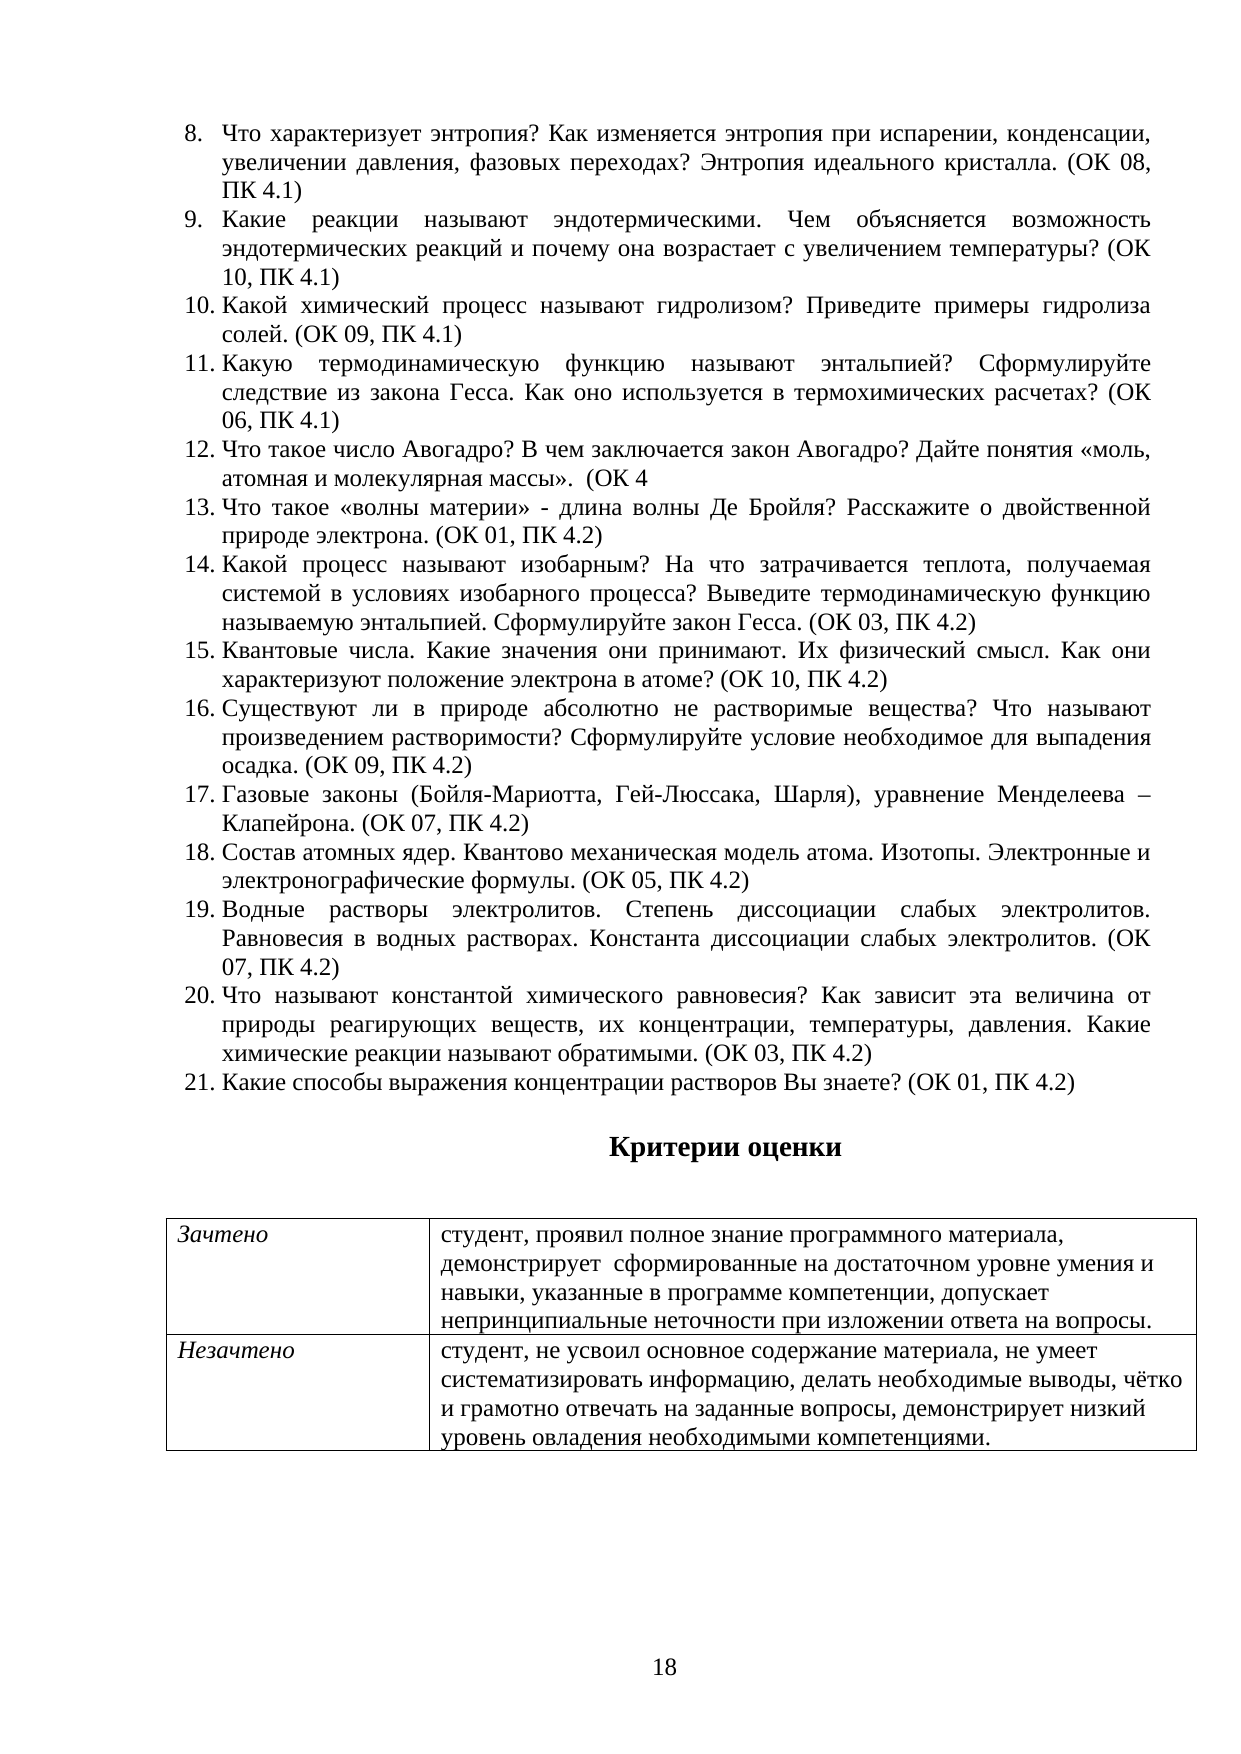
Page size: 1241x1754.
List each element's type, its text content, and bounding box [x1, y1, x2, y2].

list Какую термодинамическую функцию называют энтальпией? Сформулируйте следствие из закона Гесса. Как оно используется в термохимических расчетах? (ОК 06, ПК 4.1) [184, 348, 1152, 434]
list Что называют константой химического равновесия? Как зависит эта величина от природы реагирующих веществ, их концентрации, температуры, давления. Какие химические реакции называют обратимыми. (ОК 03, ПК 4.2) [184, 981, 1152, 1067]
list Квантовые числа. Какие значения они принимают. Их физический смысл. Как они характеризуют положение электрона в атоме? (ОК 10, ПК 4.2) [184, 636, 1152, 693]
table_header студент, проявил полное знание программного материала, демонстрирует сформированные на достаточном уровне умения и навыки, указанные в программе компетенции, допускает непринципиальные неточности при изложении ответа на вопросы. [430, 1219, 1196, 1334]
list Какие способы выражения концентрации растворов Вы знаете? (ОК 01, ПК 4.2) [184, 1067, 1152, 1096]
table_header Зачтено [167, 1219, 429, 1334]
list Критерии оценки [252, 1129, 1152, 1162]
list Какие реакции называют эндотермическими. Чем объясняется возможность эндотермических реакций и почему она возрастает с увеличением температуры? (ОК 10, ПК 4.1) [184, 204, 1152, 291]
table_cell Незачтено [167, 1335, 429, 1450]
list Какой химический процесс называют гидролизом? Приведите примеры гидролиза солей. (ОК 09, ПК 4.1) [184, 291, 1152, 348]
list Что такое число Авогадро? В чем заключается закон Авогадро? Дайте понятия «моль, атомная и молекулярная массы». (ОК 4 [184, 434, 1152, 492]
list Какой процесс называют изобарным? На что затрачивается теплота, получаемая системой в условиях изобарного процесса? Выведите термодинамическую функцию называемую энтальпией. Сформулируйте закон Гесса. (ОК 03, ПК 4.2) [184, 549, 1152, 636]
table_cell студент, не усвоил основное содержание материала, не умеет систематизировать информацию, делать необходимые выводы, чётко и грамотно отвечать на заданные вопросы, демонстрирует низкий уровень овладения необходимыми компетенциями. [430, 1335, 1196, 1450]
list Водные растворы электролитов. Степень диссоциации слабых электролитов. Равновесия в водных растворах. Константа диссоциации слабых электролитов. (ОК 07, ПК 4.2) [184, 894, 1152, 981]
list Состав атомных ядер. Квантово механическая модель атома. Изотопы. Электронные и электронографические формулы. (ОК 05, ПК 4.2) [184, 837, 1152, 894]
list Что такое «волны материи» - длина волны Де Бройля? Расскажите о двойственной природе электрона. (ОК 01, ПК 4.2) [184, 492, 1152, 549]
list Что характеризует энтропия? Как изменяется энтропия при испарении, конденсации, увеличении давления, фазовых переходах? Энтропия идеального кристалла. (ОК 08, ПК 4.1) [184, 118, 1152, 204]
list Существуют ли в природе абсолютно не растворимые вещества? Что называют произведением растворимости? Сформулируйте условие необходимое для выпадения осадка. (ОК 09, ПК 4.2) [184, 693, 1152, 779]
list Газовые законы (Бойля-Мариотта, Гей-Люссака, Шарля), уравнение Менделеева – Клапейрона. (ОК 07, ПК 4.2) [184, 779, 1152, 837]
